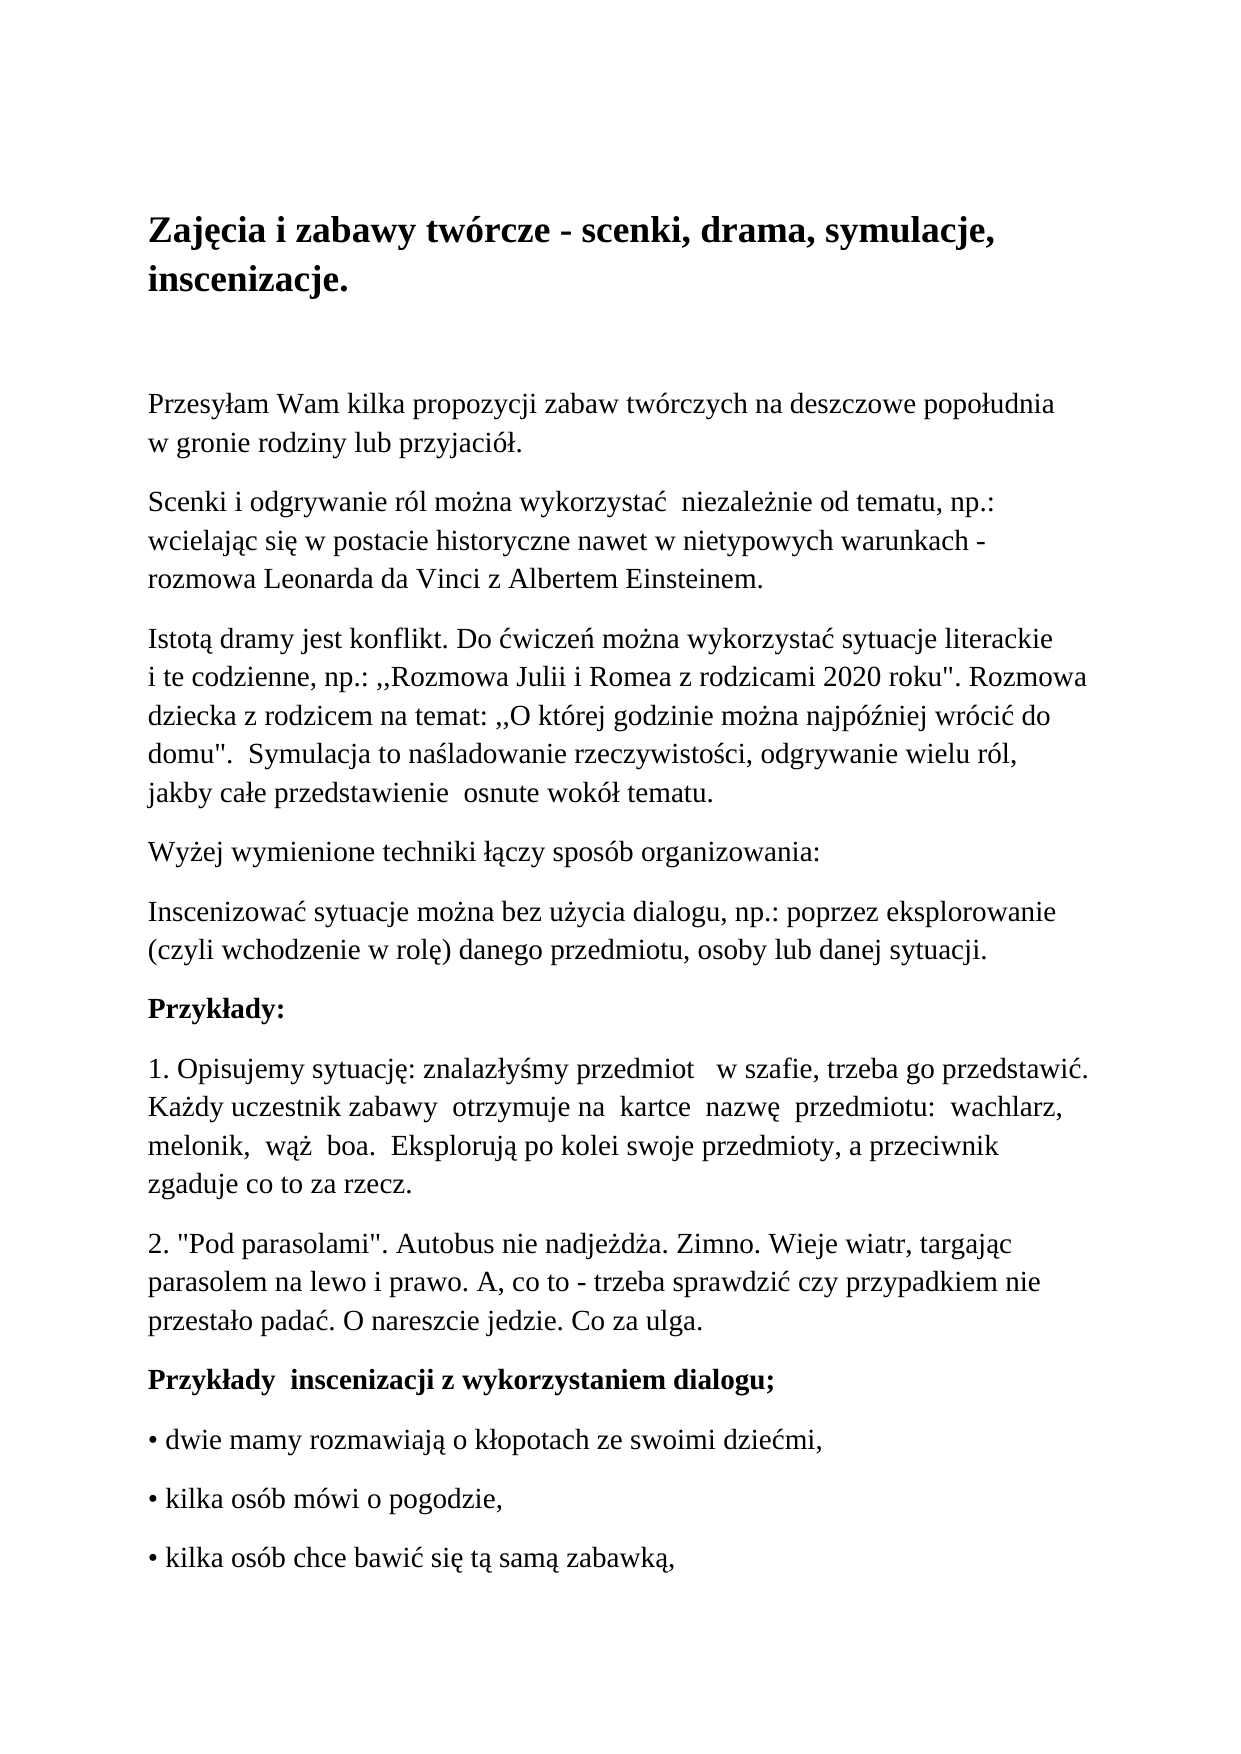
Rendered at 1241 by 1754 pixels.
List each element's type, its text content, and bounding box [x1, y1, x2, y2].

text 1. Opisujemy sytuację: znalazłyśmy przedmiot w szafie, trzeba go przedstawić. Każdy uczestnik zabawy otrzymuje na kartce nazwę przedmiotu: wachlarz, melonik, wąż boa. Eksplorują po kolei swoje przedmioty, a przeciwnik zgaduje co to za rzecz. [148, 1051, 1093, 1200]
text • kilka osób mówi o pogodzie, [148, 1481, 1093, 1515]
text Istotą dramy jest konflikt. Do ćwiczeń można wykorzystać sytuacje literackie i te codzienne, np.: ,,Rozmowa Julii i Romea z rodzicami 2020 roku". Rozmowa dziecka z rodzicem na temat: ,,O której godzinie można najpóźniej wrócić do domu". Symulacja to naśladowanie rzeczywistości, odgrywanie wielu ról, jakby całe przedstawienie osnute wokół tematu. [148, 621, 1093, 808]
text Inscenizować sytuacje można bez użycia dialogu, np.: poprzez eksplorowanie (czyli wchodzenie w rolę) danego przedmiotu, osoby lub danej sytuacji. [148, 894, 1093, 966]
text Przykłady: [148, 992, 1093, 1025]
text Zajęcia i zabawy twórcze - scenki, drama, symulacje, inscenizacje. [148, 207, 1093, 300]
text • kilka osób chce bawić się tą samą zabawką, [148, 1541, 1093, 1574]
text Wyżej wymienione techniki łączy sposób organizowania: [148, 834, 1093, 868]
text Przykłady inscenizacji z wykorzystaniem dialogu; [148, 1362, 1093, 1396]
text 2. "Pod parasolami". Autobus nie nadjeżdża. Zimno. Wieje wiatr, targając parasolem na lewo i prawo. A, co to - trzeba sprawdzić czy przypadkiem nie przestało padać. O nareszcie jedzie. Co za ulga. [148, 1226, 1093, 1337]
text Scenki i odgrywanie ról można wykorzystać niezależnie od tematu, np.: wcielając się w postacie historyczne nawet w nietypowych warunkach - rozmowa Leonarda da Vinci z Albertem Einsteinem. [148, 484, 1093, 595]
text Przesyłam Wam kilka propozycji zabaw twórczych na deszczowe popołudnia w gronie rodziny lub przyjaciół. [148, 386, 1093, 458]
text • dwie mamy rozmawiają o kłopotach ze swoimi dziećmi, [148, 1422, 1093, 1455]
